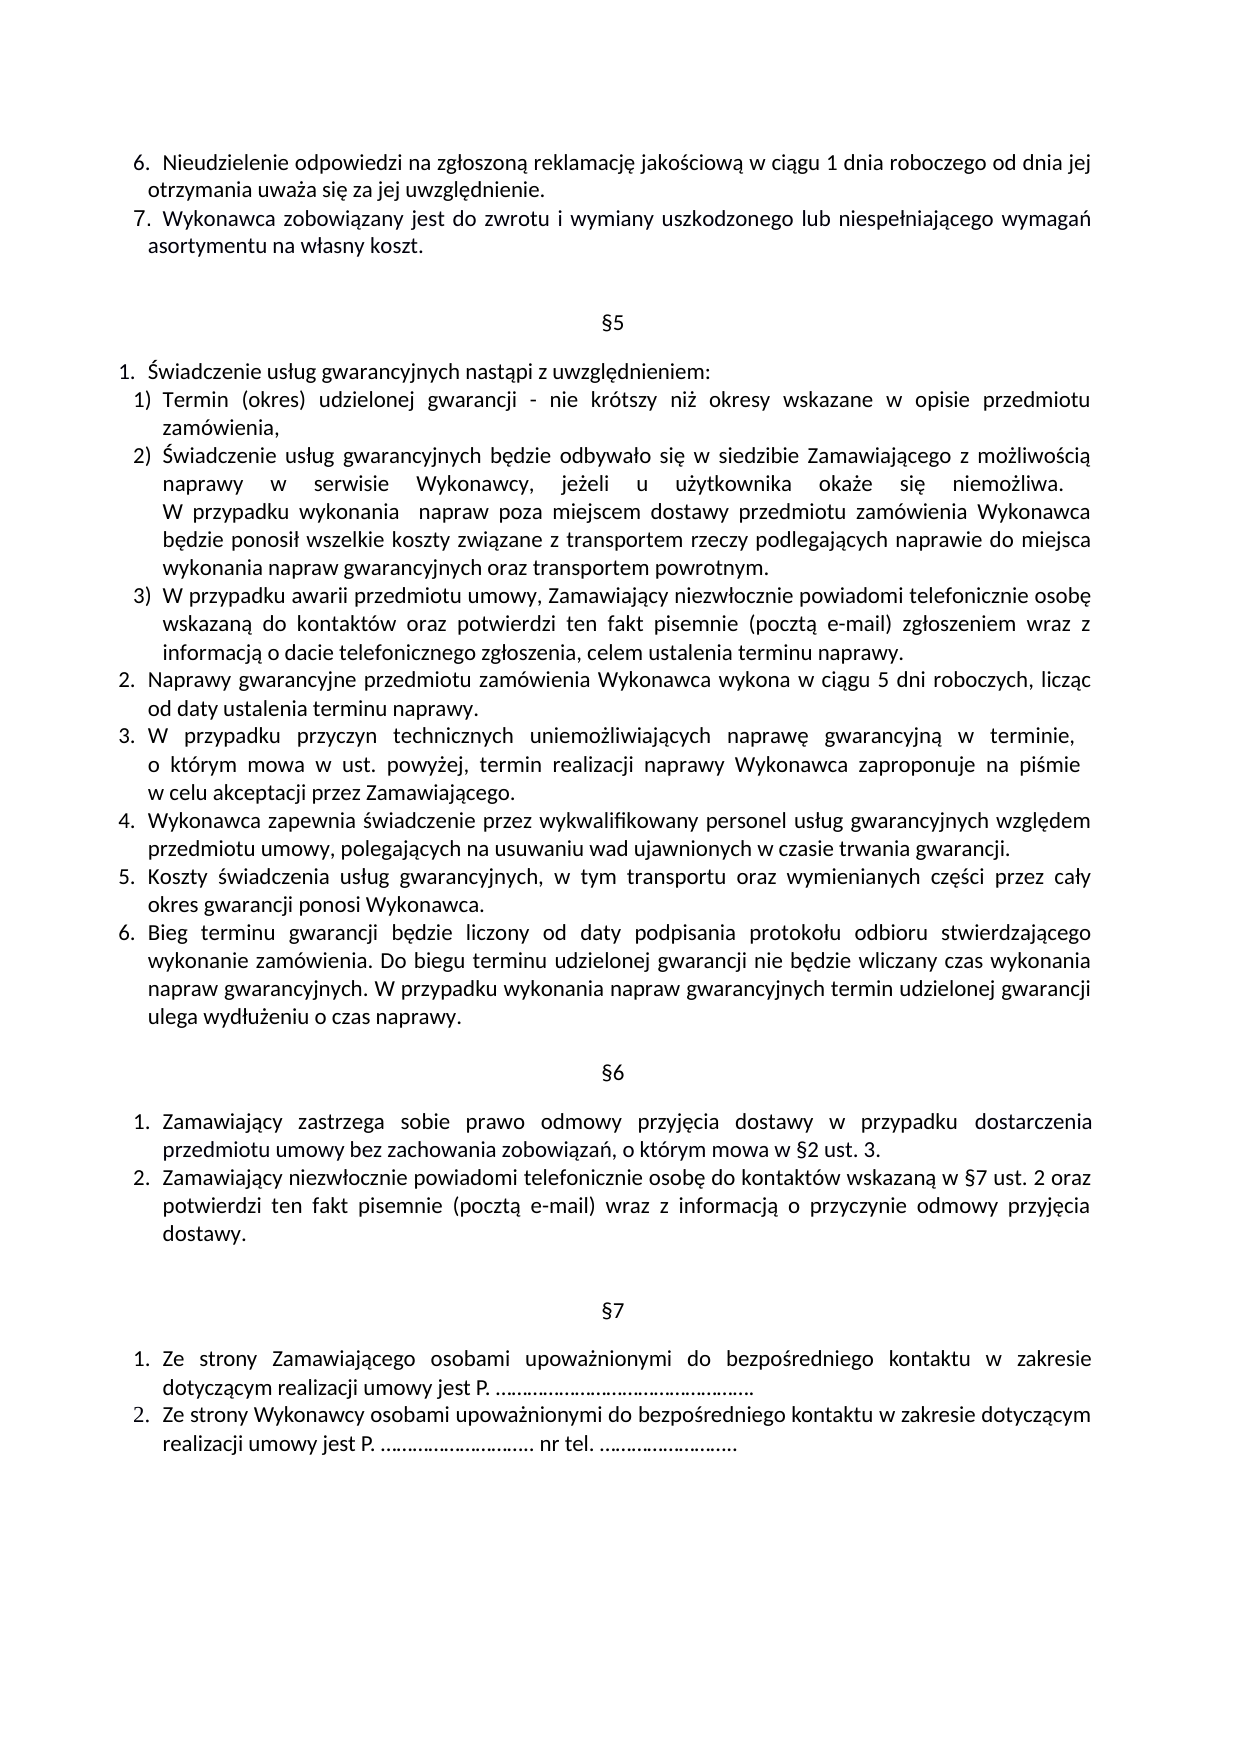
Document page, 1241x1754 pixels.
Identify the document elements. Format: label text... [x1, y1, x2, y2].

list Zamawiający zastrzega sobie prawo odmowy przyjęcia dostawy w przypadku dostarczenia przedmiotu umowy bez zachowania zobowiązań, o którym mowa w §2 ust. 3. [133, 1107, 1093, 1163]
text §6 [133, 1058, 1093, 1086]
list Ze strony Zamawiającego osobami upoważnionymi do bezpośredniego kontaktu w zakresie dotyczącym realizacji umowy jest P. …………………………………………. [133, 1344, 1093, 1401]
list Wykonawca zobowiązany jest do zwrotu i wymiany uszkodzonego lub niespełniającego wymagań asortymentu na własny koszt. [133, 204, 1093, 260]
list Koszty świadczenia usług gwarancyjnych, w tym transportu oraz wymienianych części przez cały okres gwarancji ponosi Wykonawca. [118, 862, 1093, 918]
list Zamawiający niezwłocznie powiadomi telefonicznie osobę do kontaktów wskazaną w §7 ust. 2 oraz potwierdzi ten fakt pisemnie (pocztą e-mail) wraz z informacją o przyczynie odmowy przyjęcia dostawy. [133, 1163, 1093, 1247]
text §7 [133, 1296, 1093, 1324]
list Bieg terminu gwarancji będzie liczony od daty podpisania protokołu odbioru stwierdzającego wykonanie zamówienia. Do biegu terminu udzielonej gwarancji nie będzie wliczany czas wykonania napraw gwarancyjnych. W przypadku wykonania napraw gwarancyjnych termin udzielonej gwarancji ulega wydłużeniu o czas naprawy. [118, 918, 1093, 1030]
list W przypadku przyczyn technicznych uniemożliwiających naprawę gwarancyjną w terminie, o którym mowa w ust. powyżej, termin realizacji naprawy Wykonawca zaproponuje na piśmie w celu akceptacji przez Zamawiającego. [118, 722, 1093, 806]
list Naprawy gwarancyjne przedmiotu zamówienia Wykonawca wykona w ciągu 5 dni roboczych, licząc od daty ustalenia terminu naprawy. [118, 666, 1093, 722]
list Nieudzielenie odpowiedzi na zgłoszoną reklamację jakościową w ciągu 1 dnia roboczego od dnia jej otrzymania uważa się za jej uwzględnienie. [133, 148, 1093, 204]
text §5 [133, 308, 1093, 337]
list Termin (okres) udzielonej gwarancji - nie krótszy niż okresy wskazane w opisie przedmiotu zamówienia, [133, 385, 1093, 441]
list Świadczenie usług gwarancyjnych będzie odbywało się w siedzibie Zamawiającego z możliwością naprawy w serwisie Wykonawcy, jeżeli u użytkownika okaże się niemożliwa. W przypadku wykonania napraw poza miejscem dostawy przedmiotu zamówienia Wykonawca będzie ponosił wszelkie koszty związane z transportem rzeczy podlegających naprawie do miejsca wykonania napraw gwarancyjnych oraz transportem powrotnym. [133, 441, 1093, 582]
list Ze strony Wykonawcy osobami upoważnionymi do bezpośredniego kontaktu w zakresie dotyczącym realizacji umowy jest P. ……………………….. nr tel. …………………….. [133, 1401, 1093, 1457]
list W przypadku awarii przedmiotu umowy, Zamawiający niezwłocznie powiadomi telefonicznie osobę wskazaną do kontaktów oraz potwierdzi ten fakt pisemnie (pocztą e-mail) zgłoszeniem wraz z informacją o dacie telefonicznego zgłoszenia, celem ustalenia terminu naprawy. [133, 582, 1093, 666]
list Wykonawca zapewnia świadczenie przez wykwalifikowany personel usług gwarancyjnych względem przedmiotu umowy, polegających na usuwaniu wad ujawnionych w czasie trwania gwarancji. [118, 806, 1093, 862]
list Świadczenie usług gwarancyjnych nastąpi z uwzględnieniem: [118, 357, 1093, 385]
